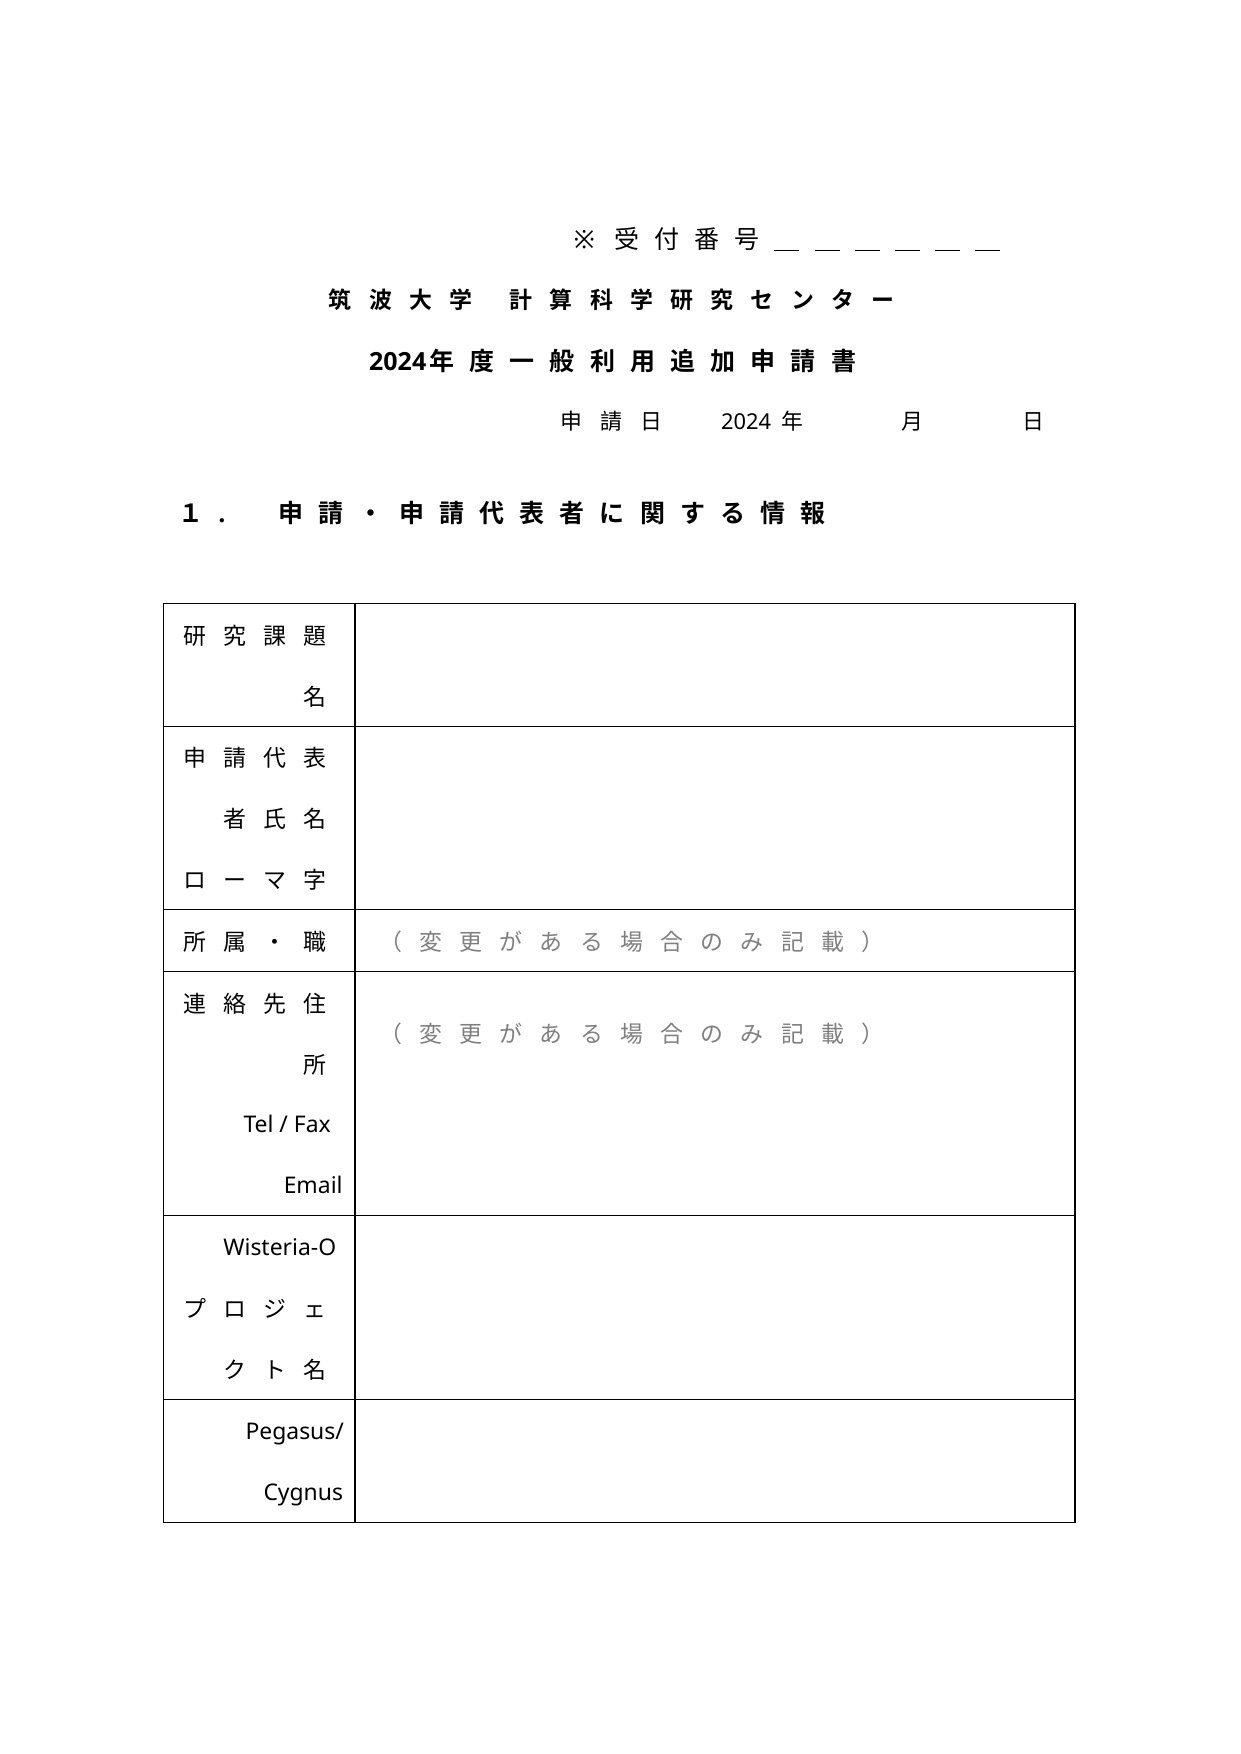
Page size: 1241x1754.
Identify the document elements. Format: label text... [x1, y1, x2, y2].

table_cell 所属・職 [164, 910, 354, 971]
table_cell 申請代表者氏名 ローマ字 [164, 727, 354, 909]
table_cell （変更がある場合のみ記載） [356, 972, 1074, 1215]
list 申請・申請代表者に関する情報 [178, 481, 1062, 542]
text 申請日 2024年 月 日 [178, 390, 1062, 451]
table_cell [356, 727, 1074, 909]
table_cell [356, 1216, 1074, 1399]
text 2024年度一般利用追加申請書 [178, 329, 1062, 390]
text 筑波大学 計算科学研究センター [178, 268, 1062, 329]
text ※受付番号＿＿＿＿＿＿ [178, 207, 1016, 268]
table_cell Wisteria-O プロジェクト名 [164, 1216, 354, 1399]
table_cell [356, 1400, 1074, 1522]
table_header [356, 604, 1074, 726]
table_cell 連絡先住所 Tel / Fax Email [164, 972, 354, 1215]
table_header 研究課題名 [164, 604, 354, 726]
table_cell （変更がある場合のみ記載） [356, 910, 1074, 971]
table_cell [164, 1400, 354, 1522]
